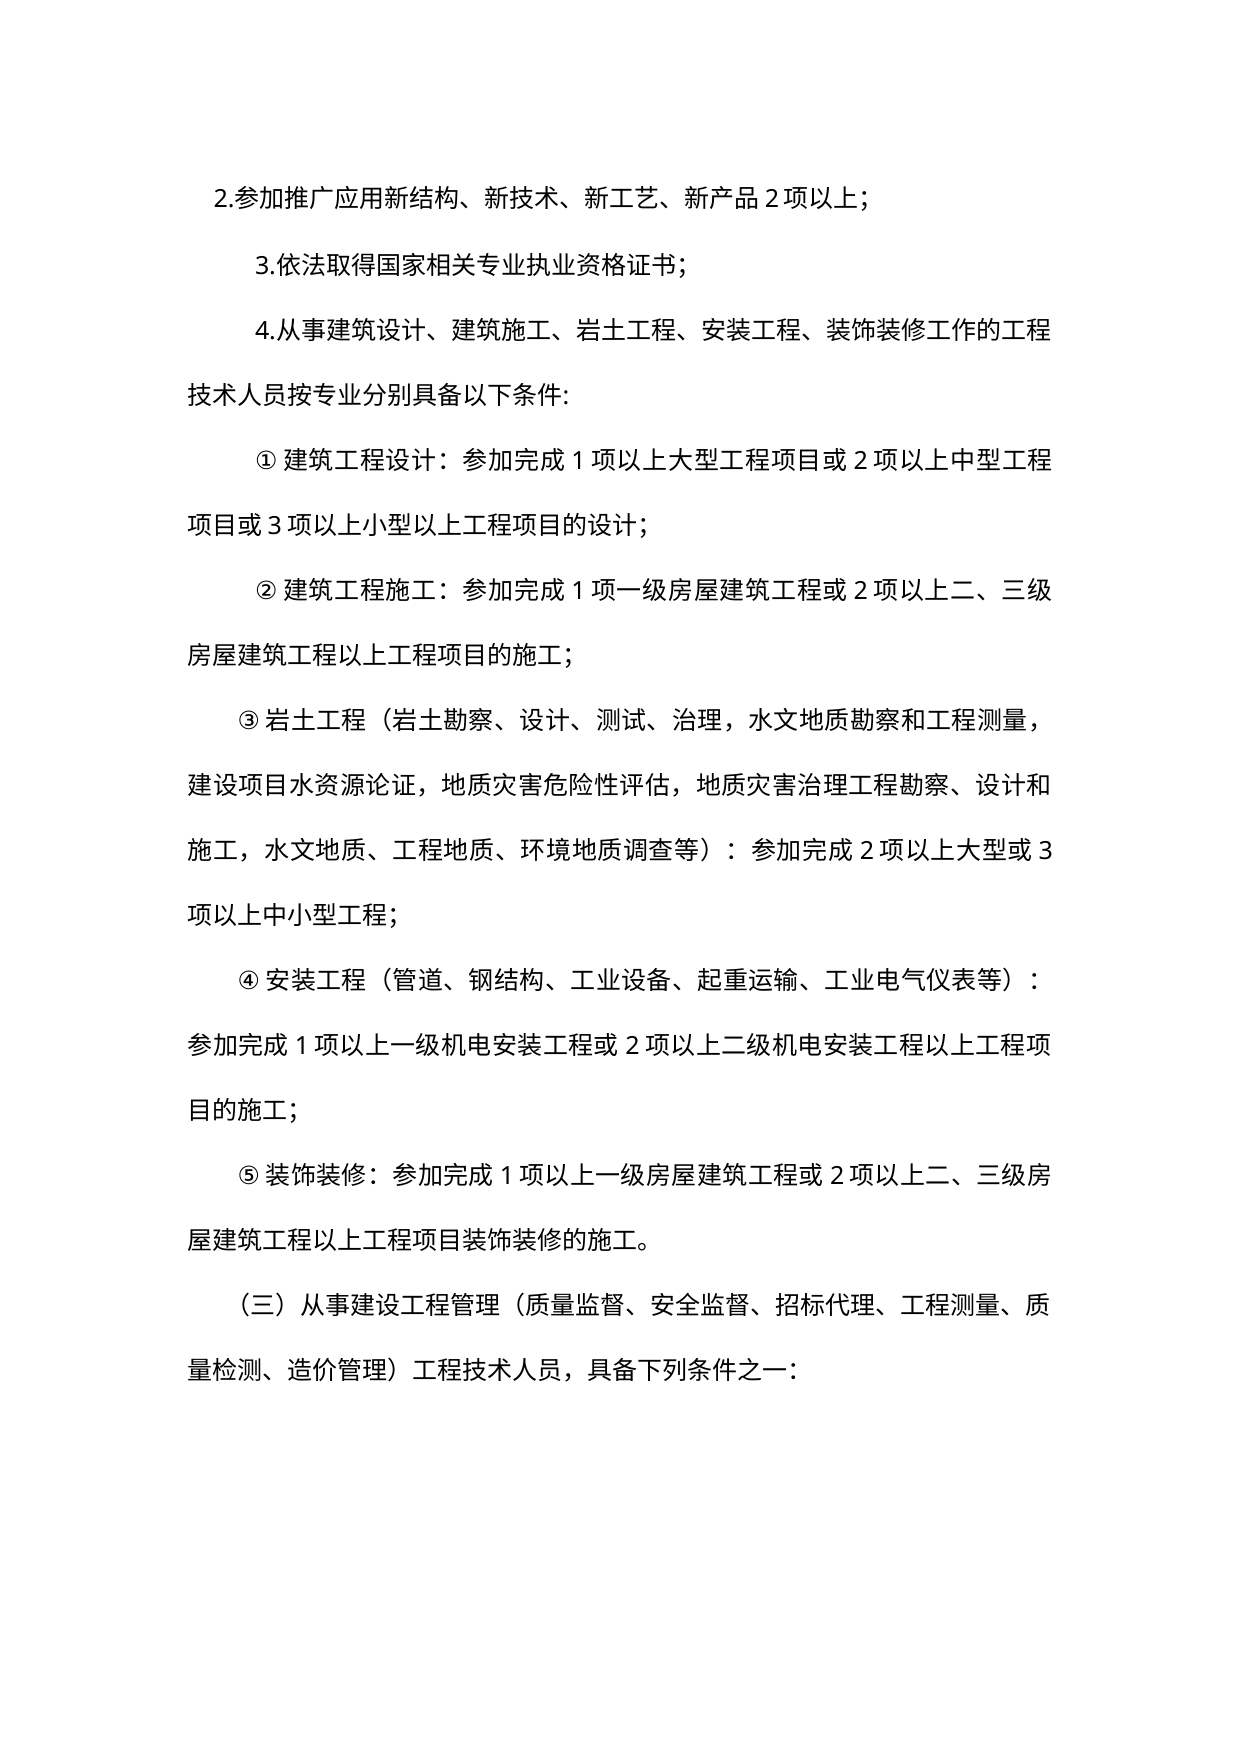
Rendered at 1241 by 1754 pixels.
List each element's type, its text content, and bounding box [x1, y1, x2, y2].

text ②建筑工程施工：参加完成1项一级房屋建筑工程或2项以上二、三级房屋建筑工程以上工程项目的施工； [187, 556, 1053, 686]
text （三）从事建设工程管理（质量监督、安全监督、招标代理、工程测量、质量检测、造价管理）工程技术人员，具备下列条件之一： [187, 1271, 1053, 1401]
text ③岩土工程（岩土勘察、设计、测试、治理，水文地质勘察和工程测量，建设项目水资源论证，地质灾害危险性评估，地质灾害治理工程勘察、设计和施工，水文地质、工程地质、环境地质调查等）：参加完成2项以上大型或3项以上中小型工程； [187, 686, 1053, 946]
text ⑤装饰装修：参加完成1项以上一级房屋建筑工程或2项以上二、三级房屋建筑工程以上工程项目装饰装修的施工。 [187, 1141, 1053, 1271]
text ①建筑工程设计：参加完成1项以上大型工程项目或2项以上中型工程项目或3项以上小型以上工程项目的设计； [187, 426, 1053, 556]
text ④安装工程（管道、钢结构、工业设备、起重运输、工业电气仪表等）：参加完成1项以上一级机电安装工程或2项以上二级机电安装工程以上工程项目的施工； [187, 946, 1053, 1141]
text 4.从事建筑设计、建筑施工、岩土工程、安装工程、装饰装修工作的工程技术人员按专业分别具备以下条件: [187, 296, 1053, 426]
text 3.依法取得国家相关专业执业资格证书； [187, 231, 1053, 296]
text 2.参加推广应用新结构、新技术、新工艺、新产品2项以上； [179, 162, 1061, 231]
